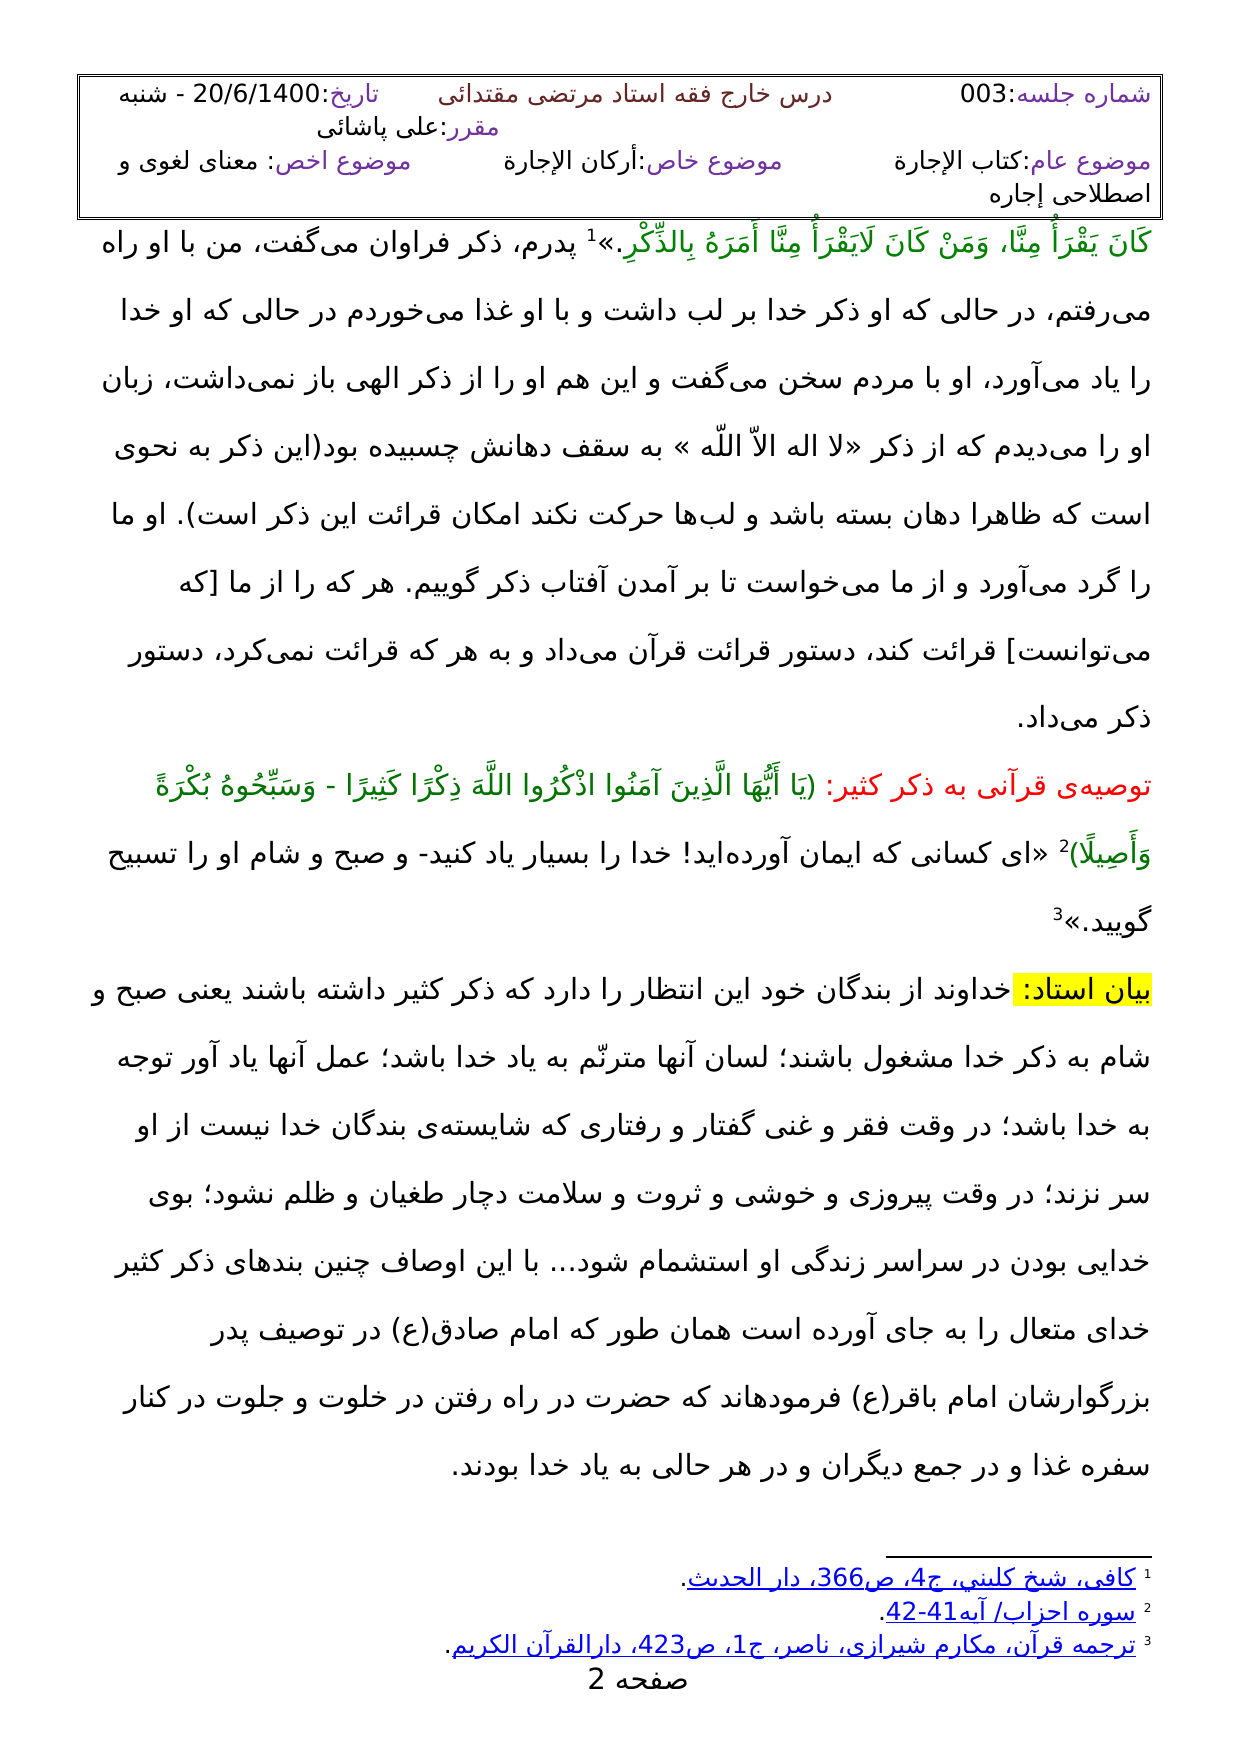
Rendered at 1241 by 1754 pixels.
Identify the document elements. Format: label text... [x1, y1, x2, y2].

text بیان استاد: خداوند از بندگان خود این انتظار را دارد که ذکر کثیر داشته باشند یعنی صبح و شام به ذکر خدا مشغول باشند؛ لسان آنها مترنّم به یاد خدا باشد؛ عمل آنها یاد آور توجه به خدا باشد؛ در وقت فقر و غنی گفتار و رفتاری که شایسته‌ی بندگان خدا نیست از او سر نزند؛ در وقت پیروزی و خوشی و ثروت و سلامت دچار طغیان و ظلم نشود؛ بوی خدایی بودن در سراسر زندگی او استشمام شود... با این اوصاف چنین بنده‎ای ذکر کثیر خدای متعال را به جای آورده است همان طور که امام صادق(ع) در توصیف پدر بزرگوارشان امام باقر(ع) فرموده‎اند که حضرت در راه رفتن در خلوت و جلوت در کنار سفره غذا و در جمع دیگران و در هر حالی به یاد خدا بودند. [89, 972, 1152, 1482]
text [89, 225, 1152, 735]
text توصیه‌ی قرآنی به ذکر کثیر: ﴿يَا أَيُّهَا الَّذِينَ آمَنُوا اذْكُرُوا اللَّهَ ذِكْرًا كَثِيرًا - وَسَبِّحُوهُ بُكْرَةً وَأَصِيلًا﴾ «اى كسانى كه ايمان آورده‌ايد! خدا را بسيار ياد كنيد- و صبح و شام او را تسبيح گوييد.» [89, 769, 1152, 938]
